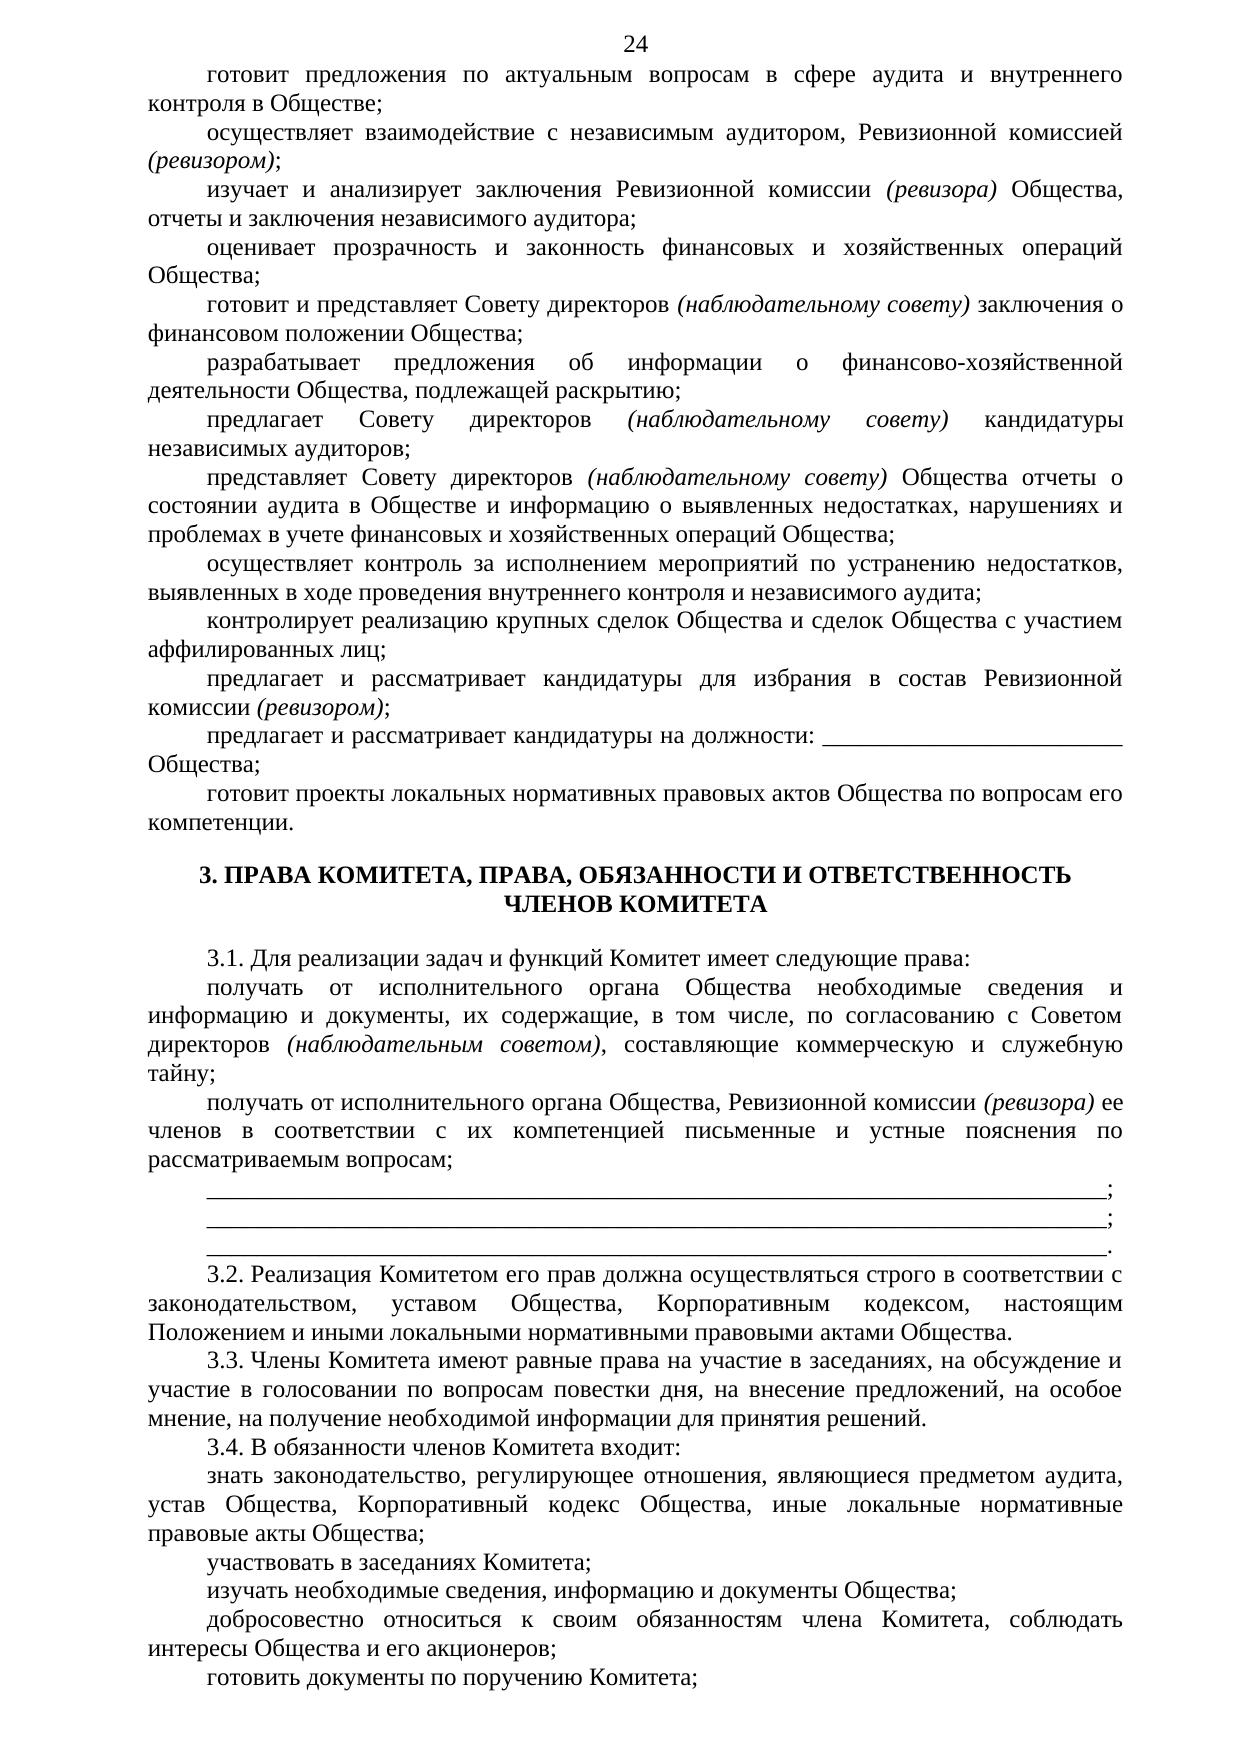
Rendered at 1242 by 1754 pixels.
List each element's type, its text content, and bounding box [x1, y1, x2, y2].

text предлагает и рассматривает кандидатуры на должности: ________________________ Общества; [148, 720, 1123, 778]
text 3.4. В обязанности членов Комитета входит: [148, 1432, 1123, 1460]
text 3.2. Реализация Комитетом его прав должна осуществляться строго в соответствии с законодательством, уставом Общества, Корпоративным кодексом, настоящим Положением и иными локальными нормативными правовыми актами Общества. [148, 1259, 1123, 1345]
text контролирует реализацию крупных сделок Общества и сделок Общества с участием аффилированных лиц; [148, 605, 1123, 663]
text получать от исполнительного органа Общества необходимые сведения и информацию и документы, их содержащие, в том числе, по согласованию с Советом директоров (наблюдательным советом), составляющие коммерческую и служебную тайну; [148, 972, 1123, 1087]
text осуществляет контроль за исполнением мероприятий по устранению недостатков, выявленных в ходе проведения внутреннего контроля и независимого аудита; [148, 548, 1123, 605]
text готовит и представляет Совету директоров (наблюдательному совету) заключения о финансовом положении Общества; [148, 289, 1123, 347]
text добросовестно относиться к своим обязанностям члена Комитета, соблюдать интересы Общества и его акционеров; [148, 1604, 1123, 1662]
text 3. ПРАВА КОМИТЕТА, ПРАВА, ОБЯЗАННОСТИ И ОТВЕТСТВЕННОСТЬ ЧЛЕНОВ КОМИТЕТА [148, 860, 1123, 918]
text предлагает Совету директоров (наблюдательному совету) кандидатуры независимых аудиторов; [148, 404, 1123, 462]
text участвовать в заседаниях Комитета; [148, 1547, 1123, 1575]
text изучать необходимые сведения, информацию и документы Общества; [148, 1575, 1123, 1604]
text получать от исполнительного органа Общества, Ревизионной комиссии (ревизора) ее членов в соответствии с их компетенцией письменные и устные пояснения по рассматриваемым вопросам; [148, 1087, 1123, 1173]
text изучает и анализирует заключения Ревизионной комиссии (ревизора) Общества, отчеты и заключения независимого аудитора; [148, 174, 1123, 232]
text осуществляет взаимодействие с независимым аудитором, Ревизионной комиссией (ревизором); [148, 117, 1123, 174]
text разрабатывает предложения об информации о финансово-хозяйственной деятельности Общества, подлежащей раскрытию; [148, 347, 1123, 404]
text оценивает прозрачность и законность финансовых и хозяйственных операций Общества; [148, 232, 1123, 289]
text ________________________________________________________________________; [148, 1202, 1123, 1230]
text представляет Совету директоров (наблюдательному совету) Общества отчеты о состоянии аудита в Обществе и информацию о выявленных недостатках, нарушениях и проблемах в учете финансовых и хозяйственных операций Общества; [148, 462, 1123, 548]
text готовит предложения по актуальным вопросам в сфере аудита и внутреннего контроля в Обществе; [148, 59, 1123, 117]
text знать законодательство, регулирующее отношения, являющиеся предметом аудита, устав Общества, Корпоративный кодекс Общества, иные локальные нормативные правовые акты Общества; [148, 1460, 1123, 1547]
text 3.1. Для реализации задач и функций Комитет имеет следующие права: [148, 943, 1123, 972]
text готовит проекты локальных нормативных правовых актов Общества по вопросам его компетенции. [148, 778, 1123, 835]
text готовить документы по поручению Комитета; [148, 1662, 1123, 1690]
text предлагает и рассматривает кандидатуры для избрания в состав Ревизионной комиссии (ревизором); [148, 663, 1123, 720]
text 3.3. Члены Комитета имеют равные права на участие в заседаниях, на обсуждение и участие в голосовании по вопросам повестки дня, на внесение предложений, на особое мнение, на получение необходимой информации для принятия решений. [148, 1345, 1123, 1432]
text ________________________________________________________________________. [148, 1230, 1123, 1259]
text ________________________________________________________________________; [148, 1173, 1123, 1202]
